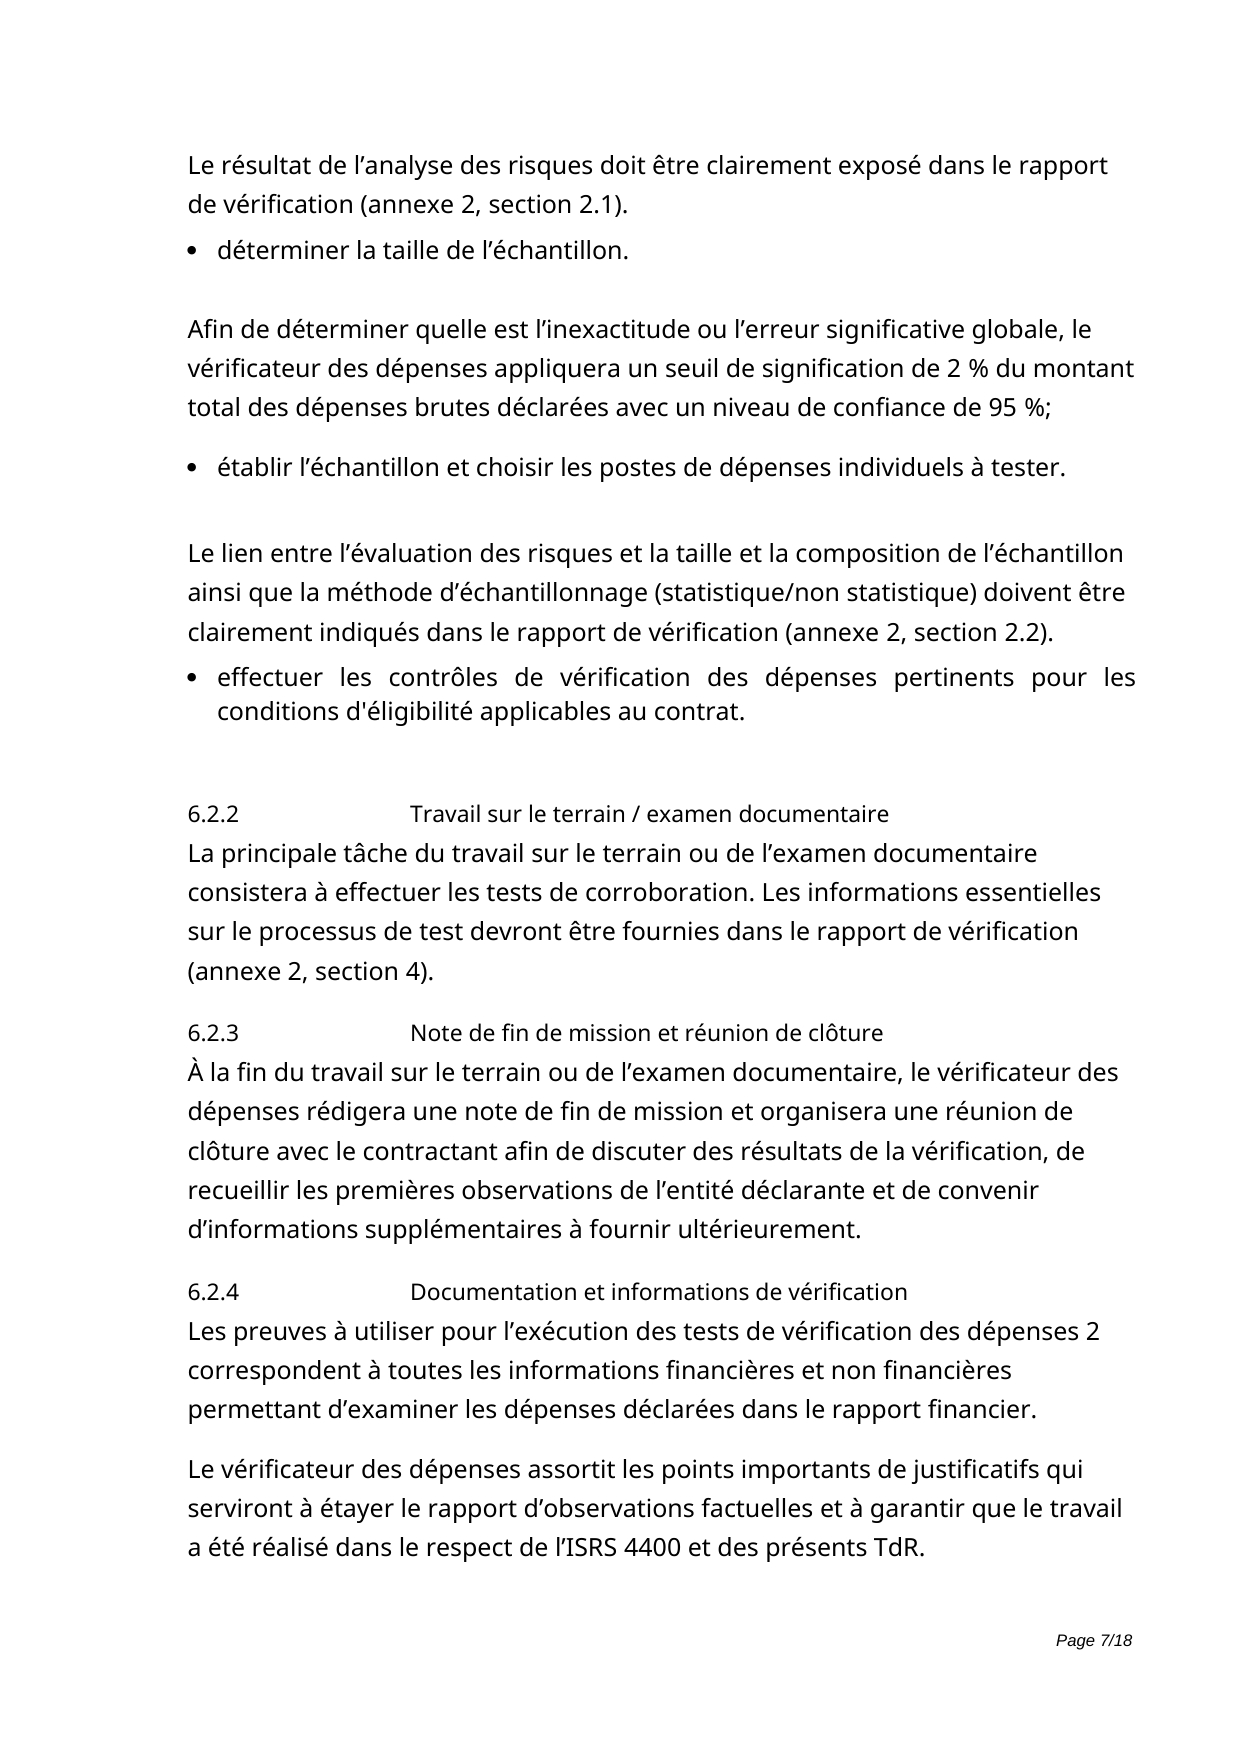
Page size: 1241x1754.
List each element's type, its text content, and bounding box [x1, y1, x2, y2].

list établir l’échantillon et choisir les postes de dépenses individuels à tester. [187, 450, 1137, 484]
list effectuer les contrôles de vérification des dépenses pertinents pour les conditions d'éligibilité applicables au contrat. [187, 659, 1137, 728]
text Le vérificateur des dépenses assortit les points importants de justificatifs qui serviront à étayer le rapport d’observations factuelles et à garantir que le travail a été réalisé dans le respect de l’ISRS 4400 et des présents TdR. [187, 1451, 1137, 1564]
text Le résultat de l’analyse des risques doit être clairement exposé dans le rapport de vérification (annexe 2, section 2.1). [187, 148, 1137, 221]
list déterminer la taille de l’échantillon. [187, 232, 1137, 266]
subtitle Note de fin de mission et réunion de clôture [187, 1017, 1137, 1048]
text Les preuves à utiliser pour l’exécution des tests de vérification des dépenses 2 correspondent à toutes les informations financières et non financières permettant d’examiner les dépenses déclarées dans le rapport financier. [187, 1313, 1137, 1426]
text Afin de déterminer quelle est l’inexactitude ou l’erreur significative globale, le vérificateur des dépenses appliquera un seuil de signification de 2 % du montant total des dépenses brutes déclarées avec un niveau de confiance de 95 %; [187, 312, 1137, 424]
subtitle Travail sur le terrain / examen documentaire [187, 798, 1137, 829]
text La principale tâche du travail sur le terrain ou de l’examen documentaire consistera à effectuer les tests de corroboration. Les informations essentielles sur le processus de test devront être fournies dans le rapport de vérification (annexe 2, section 4). [187, 836, 1137, 987]
subtitle Documentation et informations de vérification [187, 1276, 1137, 1307]
text Le lien entre l’évaluation des risques et la taille et la composition de l’échantillon ainsi que la méthode d’échantillonnage (statistique/non statistique) doivent être clairement indiqués dans le rapport de vérification (annexe 2, section 2.2). [187, 536, 1137, 648]
text À la fin du travail sur le terrain ou de l’examen documentaire, le vérificateur des dépenses rédigera une note de fin de mission et organisera une réunion de clôture avec le contractant afin de discuter des résultats de la vérification, de recueillir les premières observations de l’entité déclarante et de convenir d’informations supplémentaires à fournir ultérieurement. [187, 1055, 1137, 1246]
